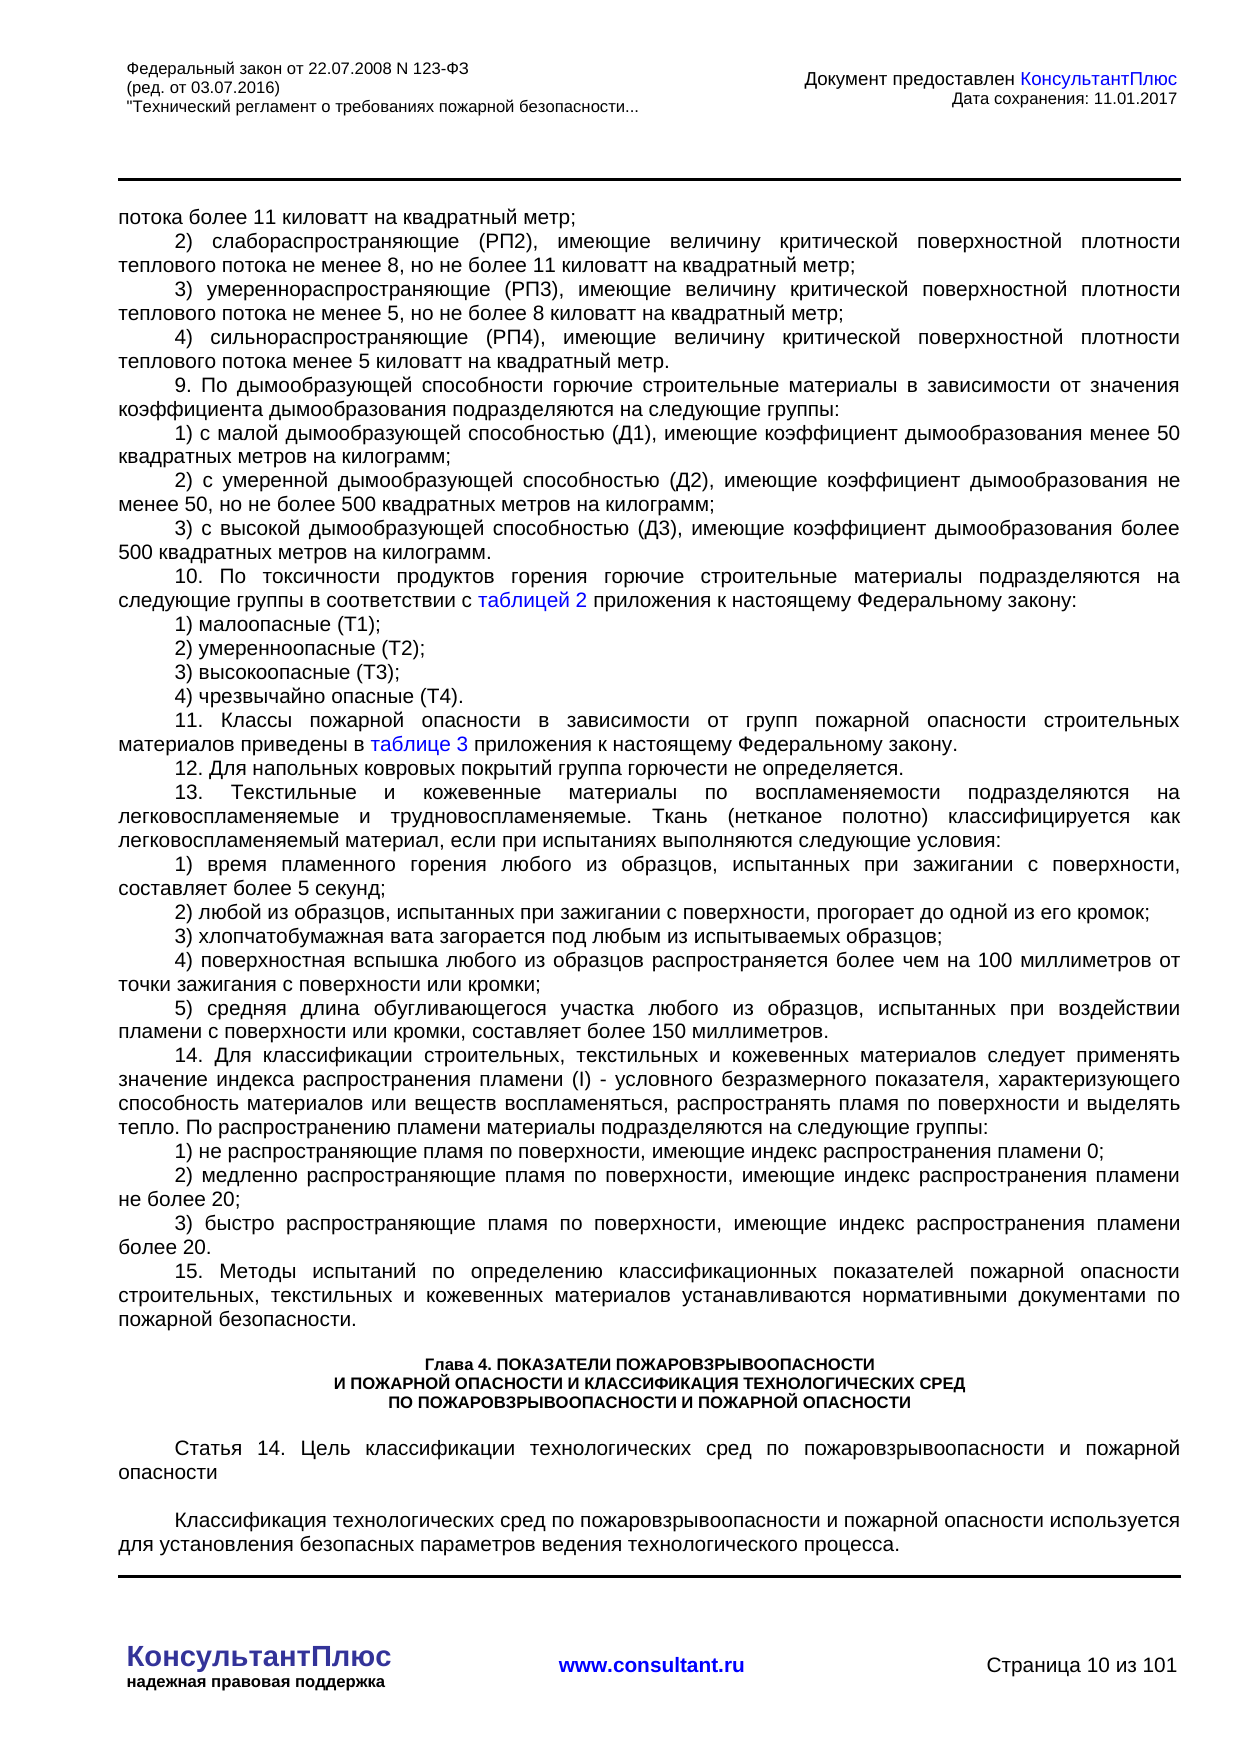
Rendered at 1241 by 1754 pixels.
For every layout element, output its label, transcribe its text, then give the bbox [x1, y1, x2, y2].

text 3) с высокой дымообразующей способностью (Д3), имеющие коэффициент дымообразования более 500 квадратных метров на килограмм. [118, 516, 1181, 564]
text 4) сильнораспространяющие (РП4), имеющие величину критической поверхностной плотности теплового потока менее 5 киловатт на квадратный метр. [118, 324, 1181, 372]
text 3) умереннораспространяющие (РП3), имеющие величину критической поверхностной плотности теплового потока не менее 5, но не более 8 киловатт на квадратный метр; [118, 277, 1181, 324]
title ПО ПОЖАРОВЗРЫВООПАСНОСТИ И ПОЖАРНОЙ ОПАСНОСТИ [118, 1393, 1181, 1412]
text 1) малоопасные (Т1); [118, 612, 1181, 636]
text 2) с умеренной дымообразующей способностью (Д2), имеющие коэффициент дымообразования не менее 50, но не более 500 квадратных метров на килограмм; [118, 468, 1181, 516]
text 2) медленно распространяющие пламя по поверхности, имеющие индекс распространения пламени не более 20; [118, 1163, 1181, 1211]
text 12. Для напольных ковровых покрытий группа горючести не определяется. [118, 756, 1181, 780]
text Статья 14. Цель классификации технологических сред по пожаровзрывоопасности и пожарной опасности [118, 1436, 1181, 1484]
text 15. Методы испытаний по определению классификационных показателей пожарной опасности строительных, текстильных и кожевенных материалов устанавливаются нормативными документами по пожарной безопасности. [118, 1259, 1181, 1331]
text 2) любой из образцов, испытанных при зажигании с поверхности, прогорает до одной из его кромок; [118, 899, 1181, 923]
text 11. Классы пожарной опасности в зависимости от групп пожарной опасности строительных материалов приведены в таблице 3 приложения к настоящему Федеральному закону. [118, 708, 1181, 756]
text 10. По токсичности продуктов горения горючие строительные материалы подразделяются на следующие группы в соответствии с таблицей 2 приложения к настоящему Федеральному закону: [118, 564, 1181, 612]
text 3) быстро распространяющие пламя по поверхности, имеющие индекс распространения пламени более 20. [118, 1211, 1181, 1259]
title И ПОЖАРНОЙ ОПАСНОСТИ И КЛАССИФИКАЦИЯ ТЕХНОЛОГИЧЕСКИХ СРЕД [118, 1374, 1181, 1393]
text 1) не распространяющие пламя по поверхности, имеющие индекс распространения пламени 0; [118, 1139, 1181, 1163]
text 1) время пламенного горения любого из образцов, испытанных при зажигании с поверхности, составляет более 5 секунд; [118, 852, 1181, 899]
text 3) высокоопасные (Т3); [118, 660, 1181, 684]
text 9. По дымообразующей способности горючие строительные материалы в зависимости от значения коэффициента дымообразования подразделяются на следующие группы: [118, 372, 1181, 420]
text 4) чрезвычайно опасные (Т4). [118, 684, 1181, 708]
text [118, 205, 1181, 229]
text Классификация технологических сред по пожаровзрывоопасности и пожарной опасности используется для установления безопасных параметров ведения технологического процесса. [118, 1508, 1181, 1556]
text 2) слабораспространяющие (РП2), имеющие величину критической поверхностной плотности теплового потока не менее 8, но не более 11 киловатт на квадратный метр; [118, 229, 1181, 277]
text 1) с малой дымообразующей способностью (Д1), имеющие коэффициент дымообразования менее 50 квадратных метров на килограмм; [118, 420, 1181, 468]
title Глава 4. ПОКАЗАТЕЛИ ПОЖАРОВЗРЫВООПАСНОСТИ [118, 1355, 1181, 1374]
text 13. Текстильные и кожевенные материалы по воспламеняемости подразделяются на легковоспламеняемые и трудновоспламеняемые. Ткань (нетканое полотно) классифицируется как легковоспламеняемый материал, если при испытаниях выполняются следующие условия: [118, 780, 1181, 852]
text 3) хлопчатобумажная вата загорается под любым из испытываемых образцов; [118, 923, 1181, 947]
text 4) поверхностная вспышка любого из образцов распространяется более чем на 100 миллиметров от точки зажигания с поверхности или кромки; [118, 947, 1181, 995]
text 14. Для классификации строительных, текстильных и кожевенных материалов следует применять значение индекса распространения пламени (I) - условного безразмерного показателя, характеризующего способность материалов или веществ воспламеняться, распространять пламя по поверхности и выделять тепло. По распространению пламени материалы подразделяются на следующие группы: [118, 1043, 1181, 1139]
text 2) умеренноопасные (Т2); [118, 636, 1181, 660]
text 5) средняя длина обугливающегося участка любого из образцов, испытанных при воздействии пламени с поверхности или кромки, составляет более 150 миллиметров. [118, 995, 1181, 1043]
